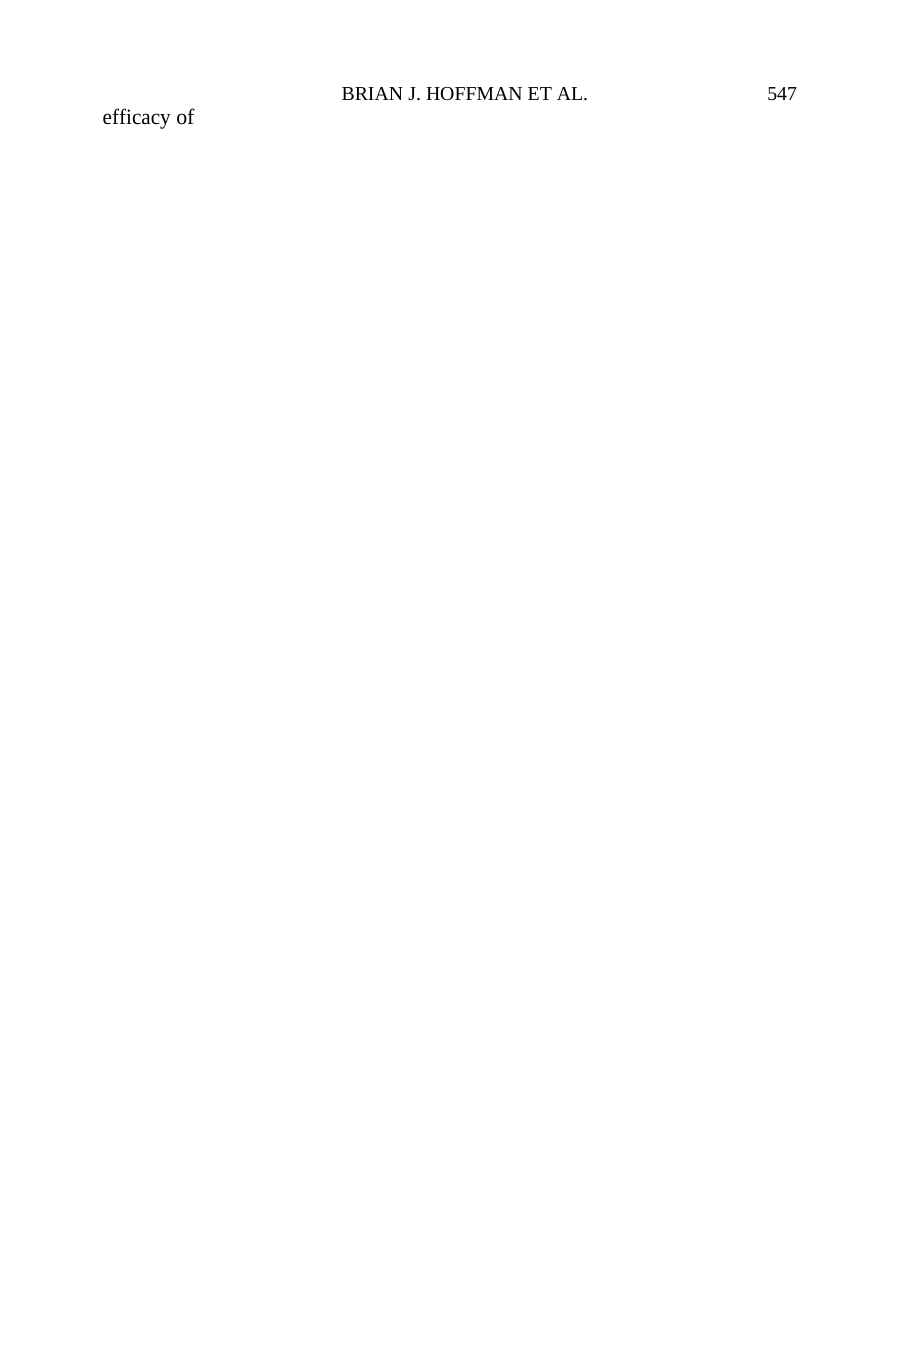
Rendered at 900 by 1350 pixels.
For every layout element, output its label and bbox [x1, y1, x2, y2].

text [102, 104, 741, 129]
